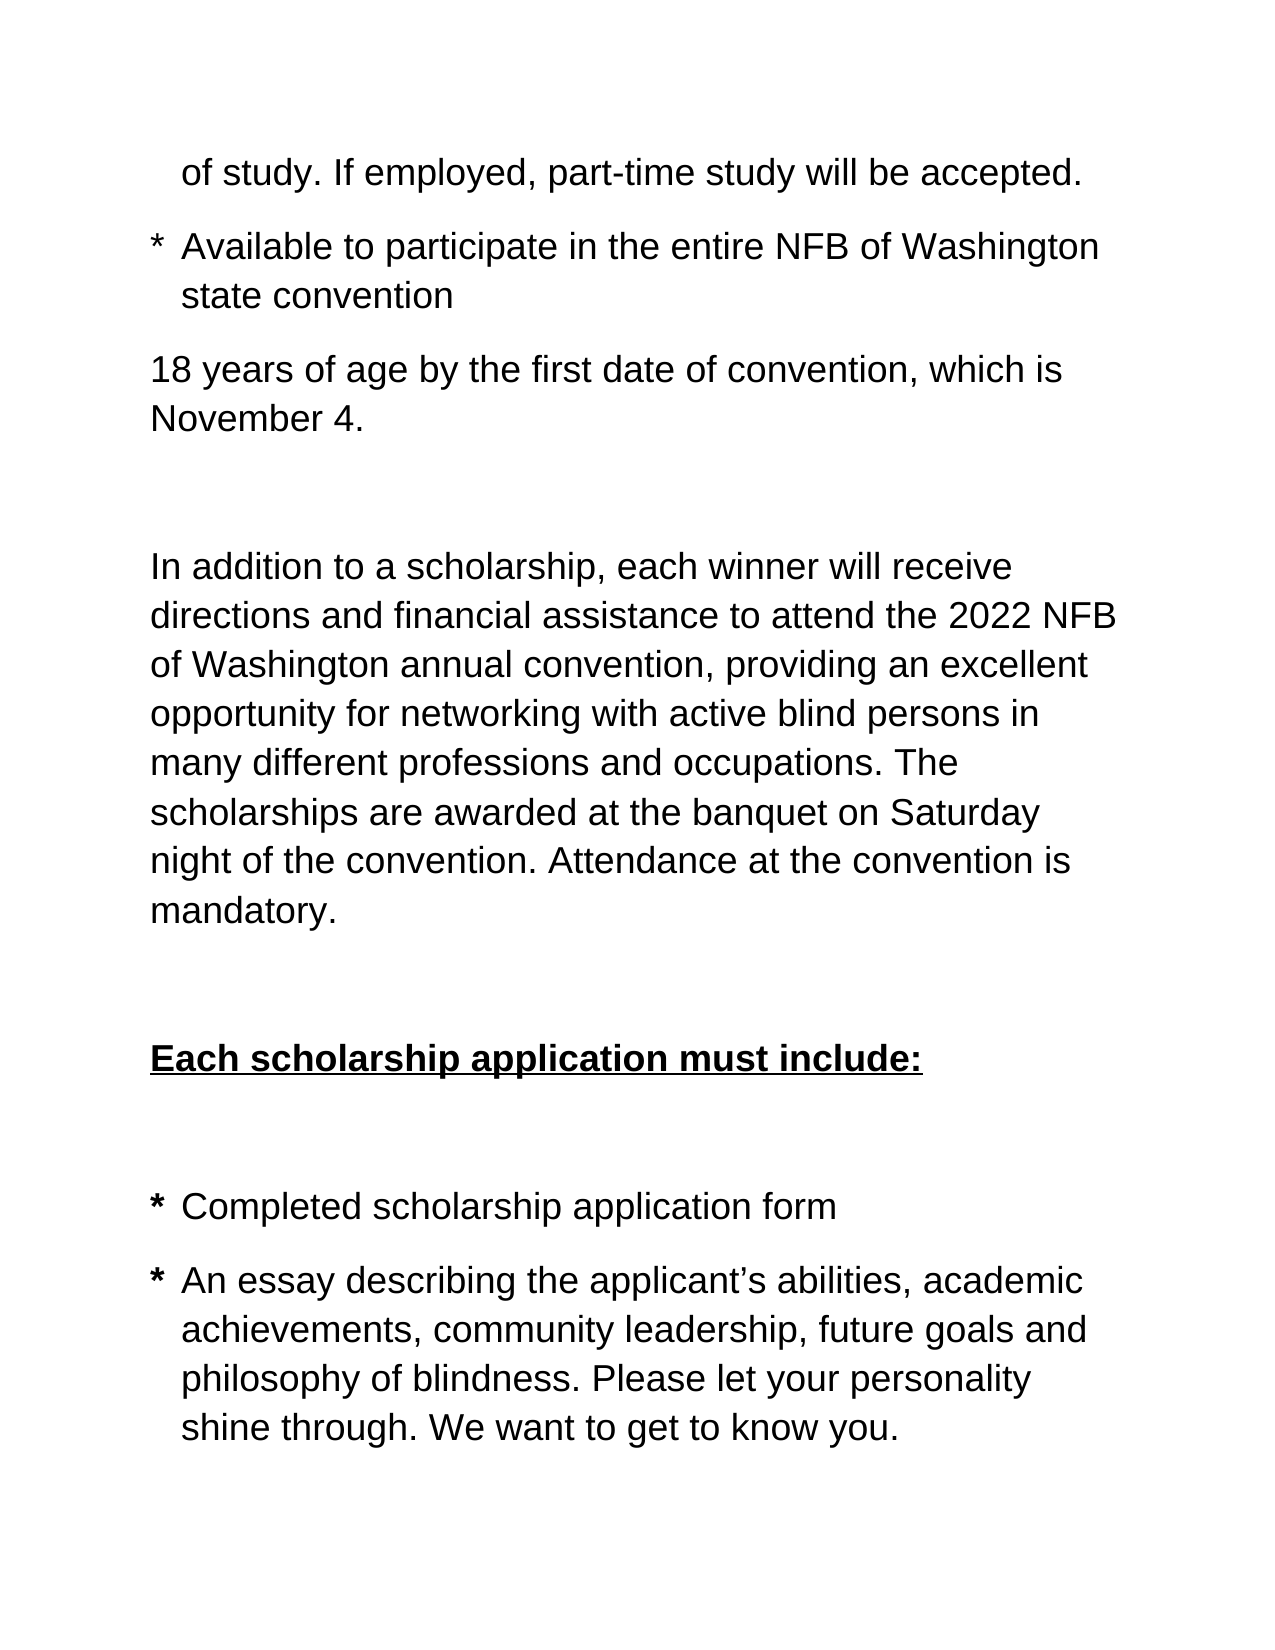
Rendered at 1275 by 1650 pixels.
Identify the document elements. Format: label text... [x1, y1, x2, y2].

list Completed scholarship application form [150, 1184, 1125, 1227]
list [150, 150, 1125, 193]
text In addition to a scholarship, each winner will receive directions and financial assistance to attend the 2022 NFB of Washington annual convention, providing an excellent opportunity for networking with active blind persons in many different professions and occupations. The scholarships are awarded at the banquet on Saturday night of the convention. Attendance at the convention is mandatory. [150, 544, 1125, 931]
text Each scholarship application must include: [150, 1036, 1125, 1079]
list Available to participate in the entire NFB of Washington state convention [150, 224, 1125, 316]
list An essay describing the applicant’s abilities, academic achievements, community leadership, future goals and philosophy of blindness. Please let your personality shine through. We want to get to know you. [150, 1258, 1125, 1448]
text 18 years of age by the first date of convention, which is November 4. [150, 347, 1125, 439]
